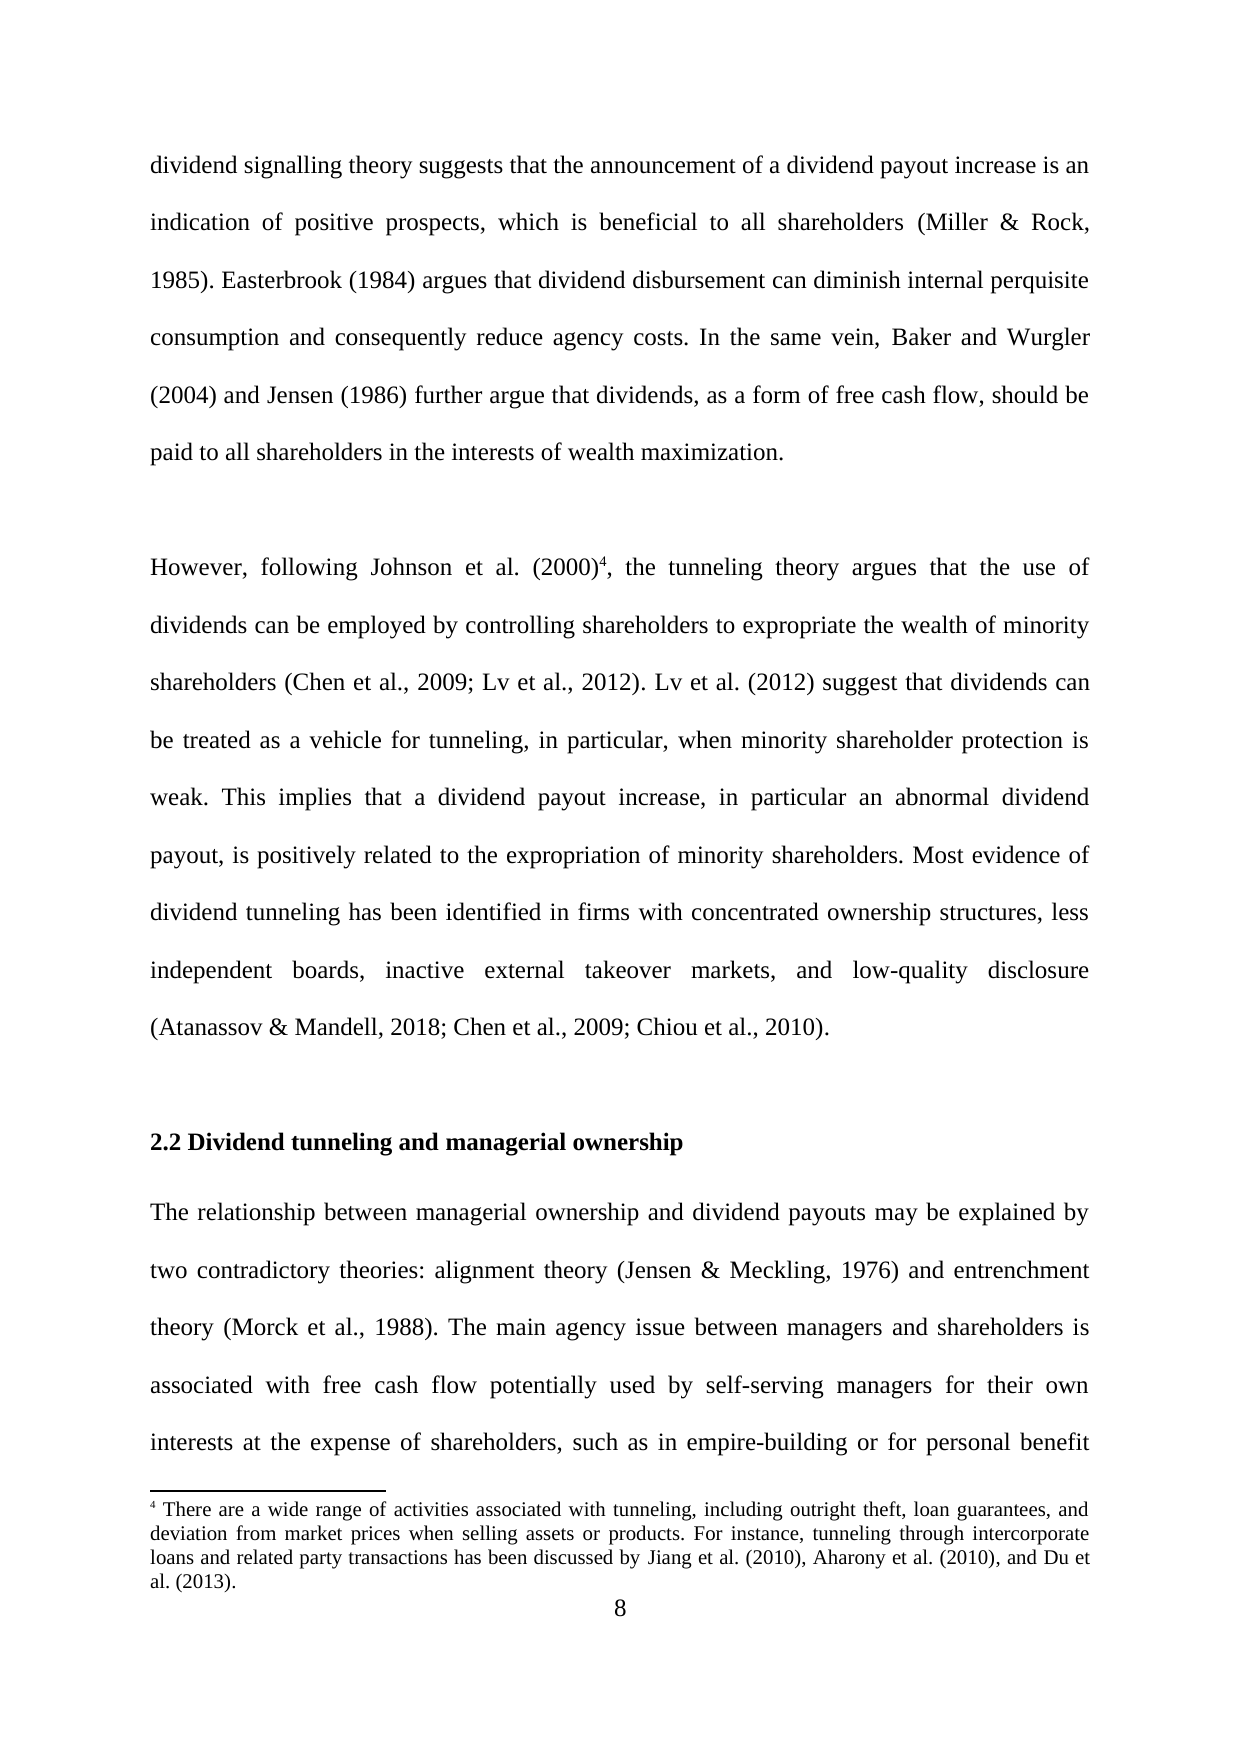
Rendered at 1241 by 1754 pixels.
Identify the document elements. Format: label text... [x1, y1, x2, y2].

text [150, 150, 1090, 466]
text However, following Johnson et al. (2000), the tunneling theory argues that the use of dividends can be employed by controlling shareholders to expropriate the wealth of minority shareholders (Chen et al., 2009; Lv et al., 2012). Lv et al. (2012) suggest that dividends can be treated as a vehicle for tunneling, in particular, when minority shareholder protection is weak. This implies that a dividend payout increase, in particular an abnormal dividend payout, is positively related to the expropriation of minority shareholders. Most evidence of dividend tunneling has been identified in firms with concentrated ownership structures, less independent boards, inactive external takeover markets, and low-quality disclosure (Atanassov & Mandell, 2018; Chen et al., 2009; Chiou et al., 2010). [150, 552, 1090, 1041]
subtitle 2.2 Dividend tunneling and managerial ownership [150, 1127, 1090, 1156]
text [150, 1197, 1090, 1456]
